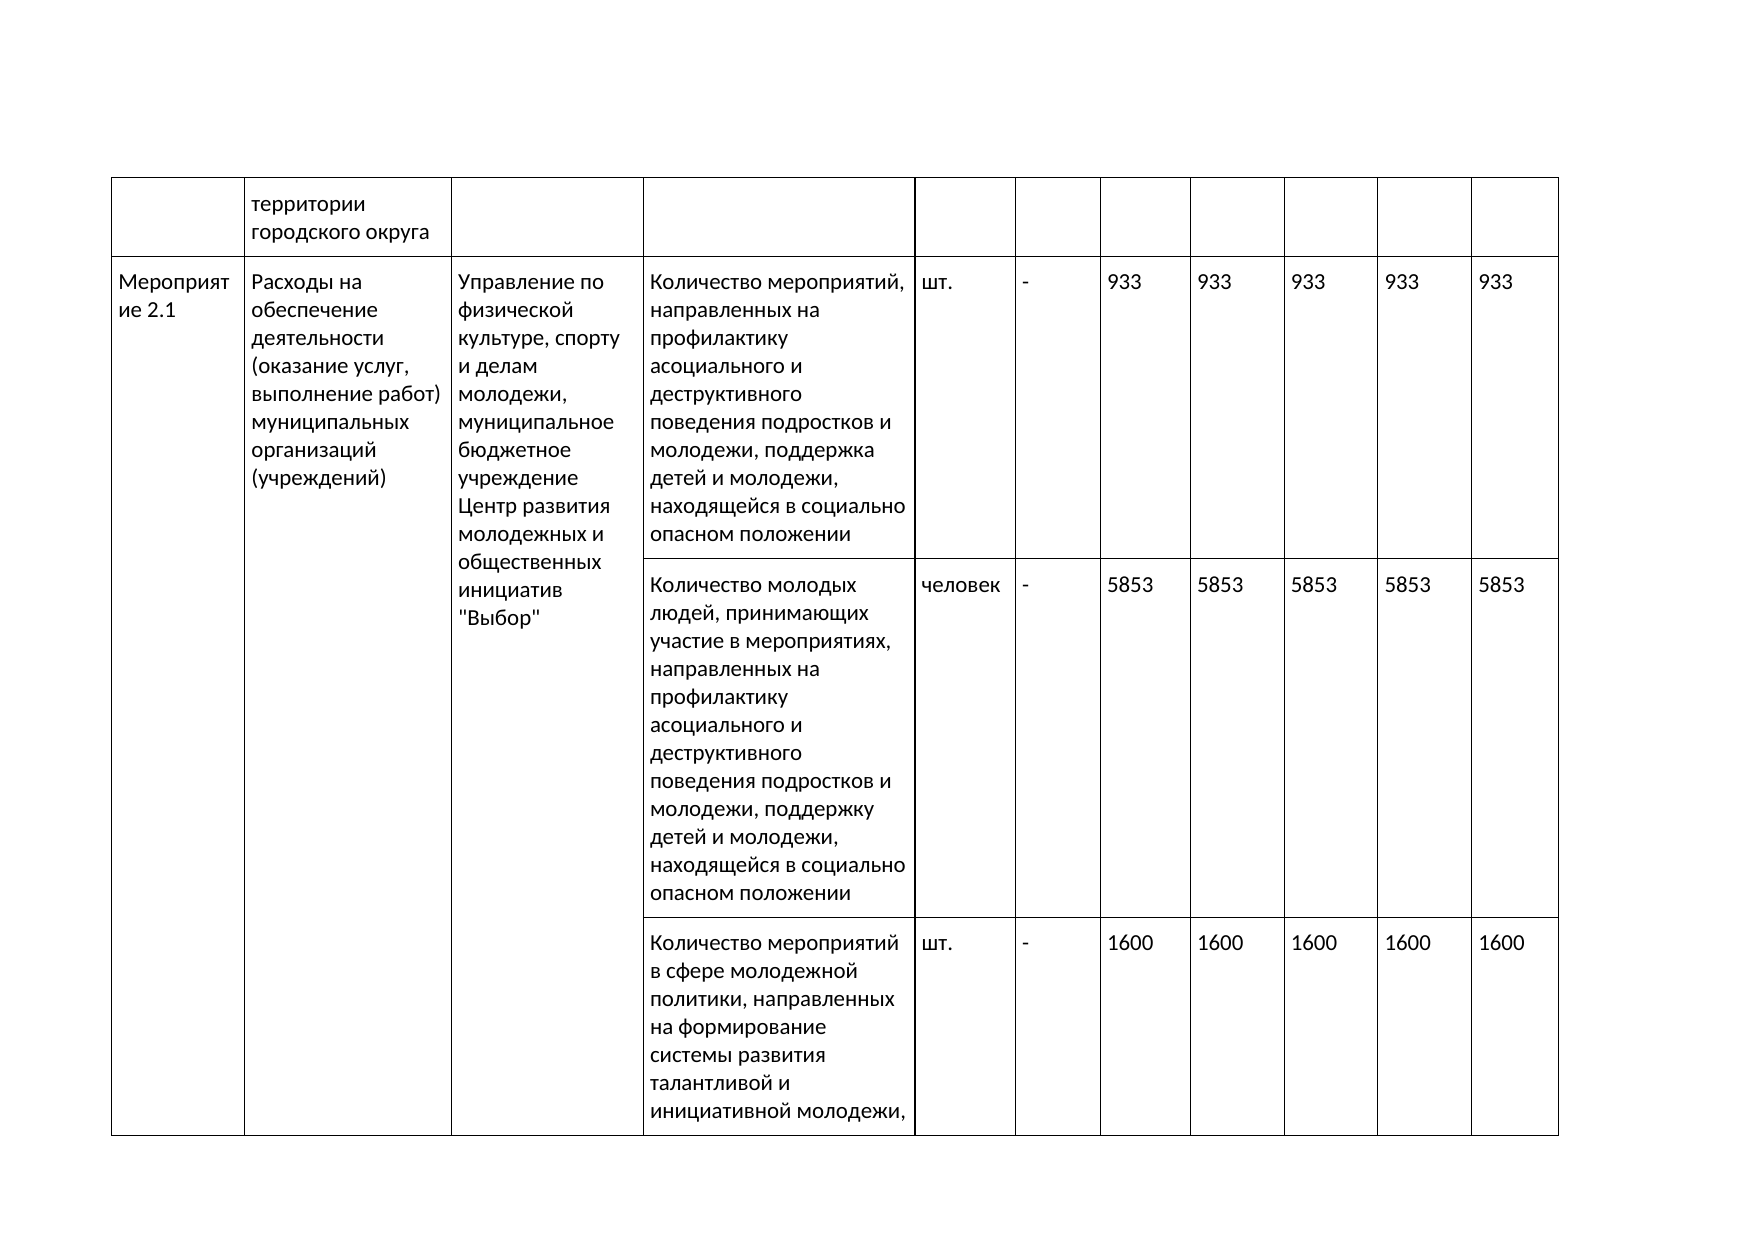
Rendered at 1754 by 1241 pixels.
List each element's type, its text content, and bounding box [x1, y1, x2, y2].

table_cell шт. [916, 918, 1015, 1135]
table_cell 933 [1285, 257, 1377, 558]
table_cell 5853 [1101, 559, 1190, 917]
table_cell 1600 [1472, 918, 1558, 1135]
table_cell - [1016, 559, 1100, 917]
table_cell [112, 178, 244, 256]
table_cell - [1016, 257, 1100, 558]
table_cell [1191, 178, 1284, 256]
table_cell 933 [1378, 257, 1471, 558]
table_cell человек [916, 559, 1015, 917]
table_cell 5853 [1472, 559, 1558, 917]
table_cell 5853 [1191, 559, 1284, 917]
table_cell Управление по физической культуре, спорту и делам молодежи, муниципальное бюджетное учреждение Центр развития молодежных и общественных инициатив "Выбор" [452, 257, 643, 1135]
table_cell [1016, 178, 1100, 256]
table_cell 933 [1191, 257, 1284, 558]
table_cell Мероприятие 2.1 [112, 257, 244, 1135]
table_cell шт. [916, 257, 1015, 558]
table_cell 1600 [1378, 918, 1471, 1135]
table_cell 5853 [1378, 559, 1471, 917]
table_cell [916, 178, 1015, 256]
table_cell [1285, 178, 1377, 256]
table_cell 1600 [1101, 918, 1190, 1135]
table_cell [1378, 178, 1471, 256]
table_cell Количество мероприятий, направленных на профилактику асоциального и деструктивного поведения подростков и молодежи, поддержка детей и молодежи, находящейся в социально опасном положении [644, 257, 914, 558]
table_cell 933 [1472, 257, 1558, 558]
table_cell 1600 [1285, 918, 1377, 1135]
table_cell [644, 178, 914, 256]
table_cell Количество молодых людей, принимающих участие в мероприятиях, направленных на профилактику асоциального и деструктивного поведения подростков и молодежи, поддержку детей и молодежи, находящейся в социально опасном положении [644, 559, 914, 917]
table_cell 5853 [1285, 559, 1377, 917]
table_cell - [1016, 918, 1100, 1135]
table_cell [1472, 178, 1558, 256]
table_cell Расходы на обеспечение деятельности (оказание услуг, выполнение работ) муниципальных организаций (учреждений) [245, 257, 451, 1135]
table_cell 1600 [1191, 918, 1284, 1135]
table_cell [644, 918, 914, 1135]
table_cell [452, 178, 643, 256]
table_cell [1101, 178, 1190, 256]
table_cell 933 [1101, 257, 1190, 558]
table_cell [245, 178, 451, 256]
